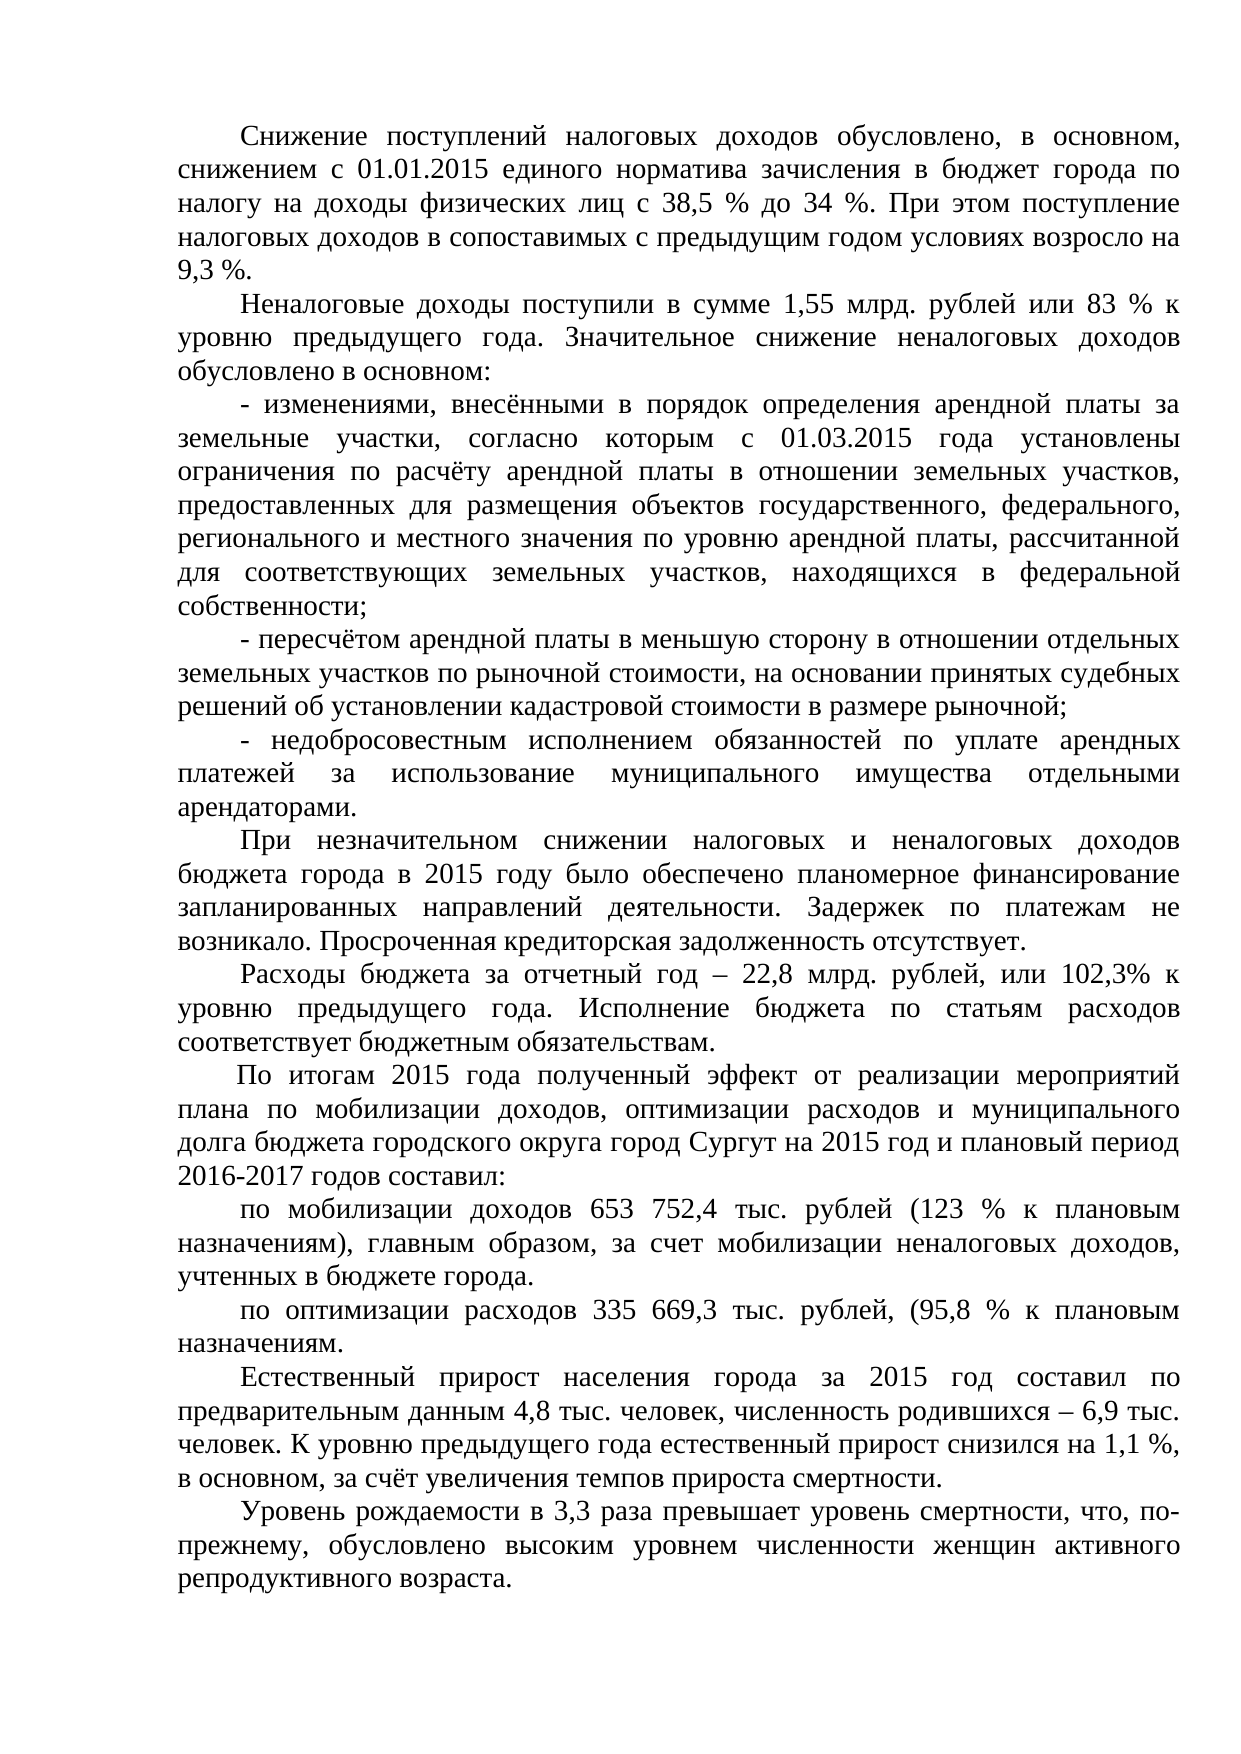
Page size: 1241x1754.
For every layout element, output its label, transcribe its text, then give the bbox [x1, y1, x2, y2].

text по мобилизации доходов 653 752,4 тыс. рублей (123 % к плановым назначениям), главным образом, за счет мобилизации неналоговых доходов, учтенных в бюджете города. [177, 1191, 1181, 1292]
text - пересчётом арендной платы в меньшую сторону в отношении отдельных земельных участков по рыночной стоимости, на основании принятых судебных решений об установлении кадастровой стоимости в размере рыночной; [177, 621, 1181, 722]
text по оптимизации расходов 335 669,3 тыс. рублей, (95,8 % к плановым назначениям. [177, 1292, 1181, 1359]
text - изменениями, внесёнными в порядок определения арендной платы за земельные участки, согласно которым с 01.03.2015 года установлены ограничения по расчёту арендной платы в отношении земельных участков, предоставленных для размещения объектов государственного, федерального, регионального и местного значения по уровню арендной платы, рассчитанной для соответствующих земельных участков, находящихся в федеральной собственности; [177, 386, 1181, 621]
text Неналоговые доходы поступили в сумме 1,55 млрд. рублей или 83 % к уровню предыдущего года. Значительное снижение неналоговых доходов обусловлено в основном: [177, 286, 1181, 386]
text Естественный прирост населения города за 2015 год составил по предварительным данным 4,8 тыс. человек, численность родившихся – 6,9 тыс. человек. К уровню предыдущего года естественный прирост снизился на 1,1 %, в основном, за счёт увеличения темпов прироста смертности. [177, 1359, 1181, 1493]
text Уровень рождаемости в 3,3 раза превышает уровень смертности, что, по-прежнему, обусловлено высоким уровнем численности женщин активного репродуктивного возраста. [177, 1493, 1181, 1594]
text По итогам 2015 года полученный эффект от реализации мероприятий плана по мобилизации доходов, оптимизации расходов и муниципального долга бюджета городского округа город Сургут на 2015 год и плановый период 2016-2017 годов составил: [177, 1057, 1181, 1191]
text Расходы бюджета за отчетный год – 22,8 млрд. рублей, или 102,3% к уровню предыдущего года. Исполнение бюджета по статьям расходов соответствует бюджетным обязательствам. [177, 957, 1181, 1057]
text При незначительном снижении налоговых и неналоговых доходов бюджета города в 2015 году было обеспечено планомерное финансирование запланированных направлений деятельности. Задержек по платежам не возникало. Просроченная кредиторская задолженность отсутствует. [177, 822, 1181, 957]
text Снижение поступлений налоговых доходов обусловлено, в основном, снижением с 01.01.2015 единого норматива зачисления в бюджет города по налогу на доходы физических лиц с 38,5 % до 34 %. При этом поступление налоговых доходов в сопоставимых с предыдущим годом условиях возросло на 9,3 %. [177, 118, 1181, 286]
text - недобросовестным исполнением обязанностей по уплате арендных платежей за использование муниципального имущества отдельными арендаторами. [177, 722, 1181, 822]
